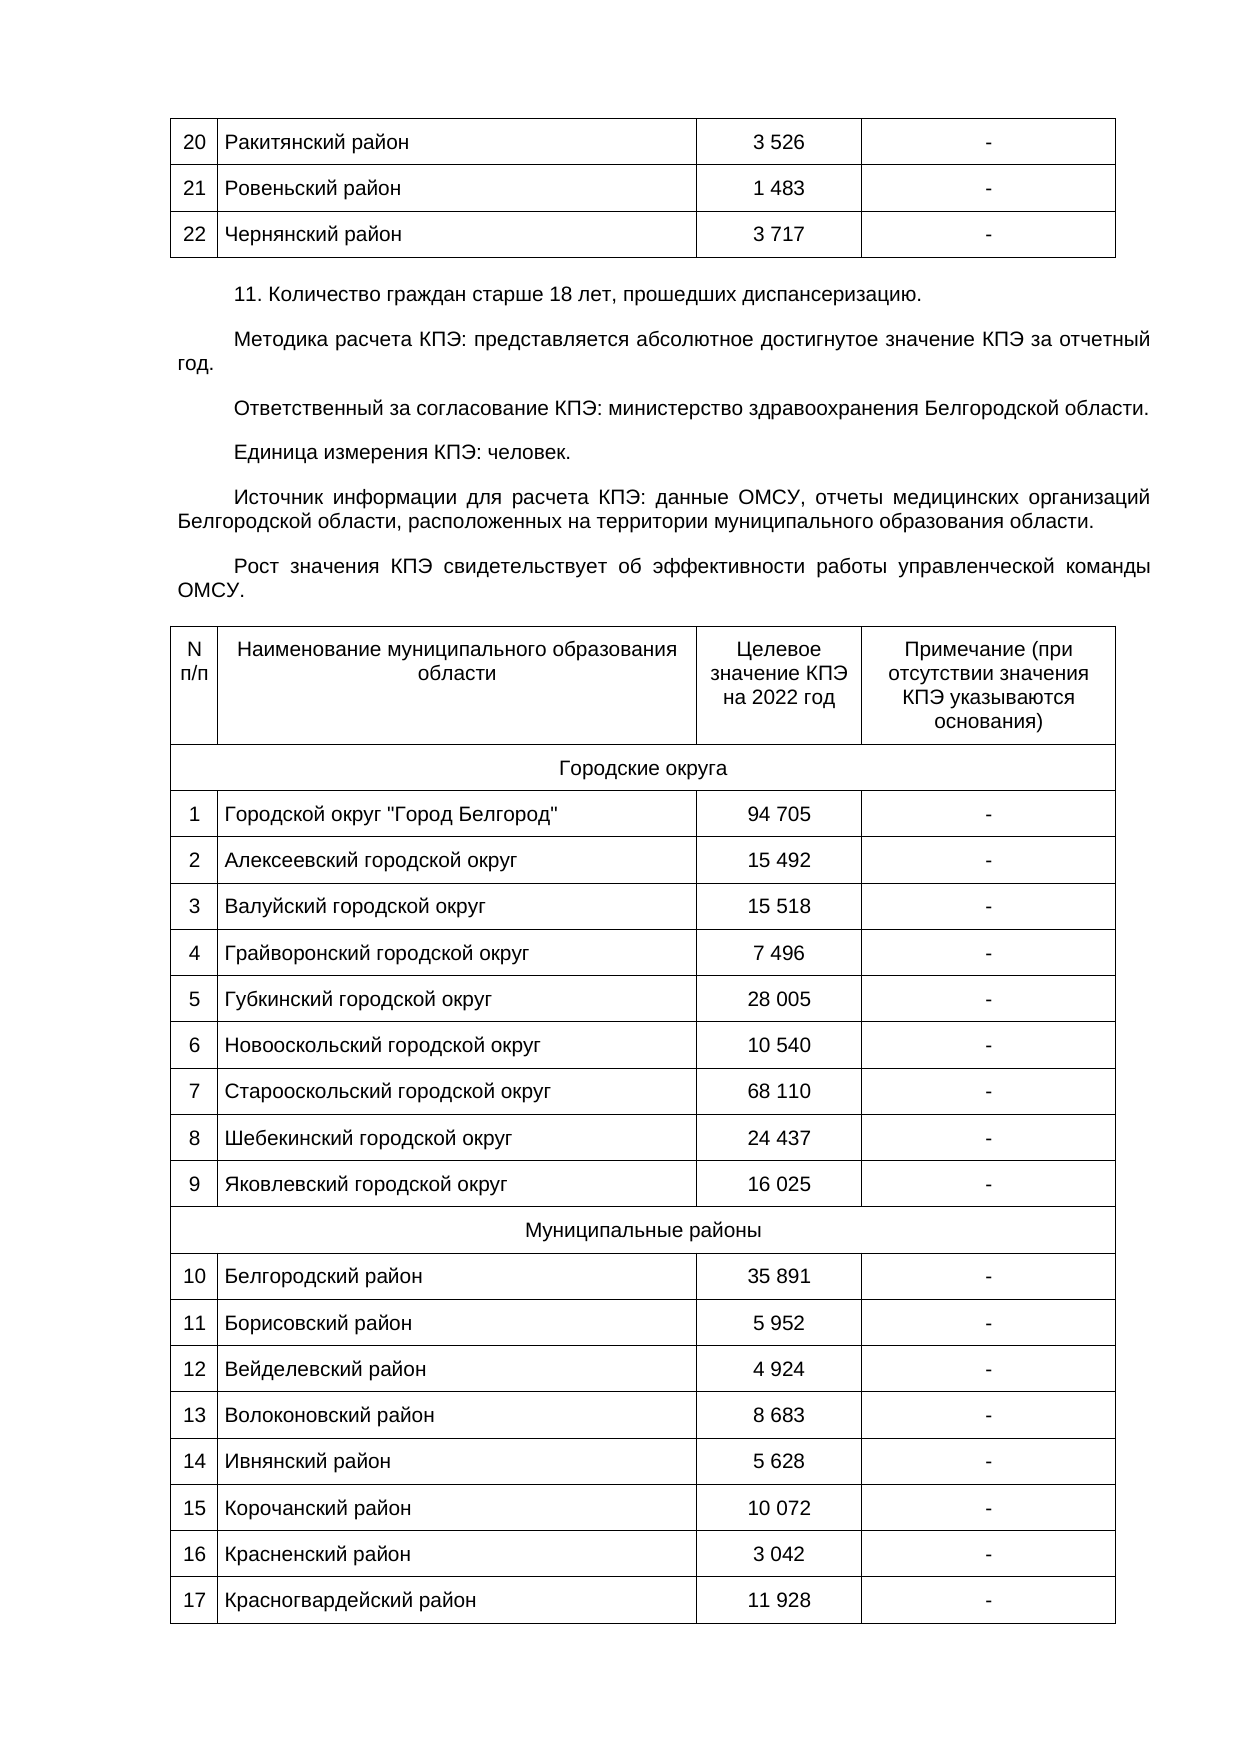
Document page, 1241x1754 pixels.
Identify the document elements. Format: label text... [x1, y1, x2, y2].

table_cell 3 [171, 884, 217, 929]
table_cell 94 705 [697, 791, 861, 836]
table_cell - [862, 165, 1115, 211]
table_cell 10 540 [697, 1022, 861, 1067]
table_cell 2 [171, 837, 217, 882]
table_cell 16 [171, 1531, 217, 1576]
table_cell Шебекинский городской округ [218, 1115, 696, 1160]
table_header Целевое значение КПЭ на 2022 год [697, 627, 861, 744]
table_cell Корочанский район [218, 1485, 696, 1530]
table_cell Ракитянский район [218, 119, 696, 164]
table_header N п/п [171, 627, 217, 744]
table_cell 16 025 [697, 1161, 861, 1206]
table_cell 28 005 [697, 976, 861, 1021]
table_cell Белгородский район [218, 1254, 696, 1299]
table_cell Ивнянский район [218, 1439, 696, 1484]
table_cell - [862, 1300, 1115, 1345]
table_cell Губкинский городской округ [218, 976, 696, 1021]
table_cell 5 628 [697, 1439, 861, 1484]
table_cell - [862, 930, 1115, 975]
table_cell 15 518 [697, 884, 861, 929]
table_cell 7 [171, 1069, 217, 1114]
table_cell 13 [171, 1392, 217, 1437]
table_cell 15 492 [697, 837, 861, 882]
table_cell Красненский район [218, 1531, 696, 1576]
table_cell Волоконовский район [218, 1392, 696, 1437]
table_cell 10 [171, 1254, 217, 1299]
table_cell Борисовский район [218, 1300, 696, 1345]
table_cell - [862, 884, 1115, 929]
table_cell 4 924 [697, 1346, 861, 1391]
table_cell 7 496 [697, 930, 861, 975]
text Рост значения КПЭ свидетельствует об эффективности работы управленческой команды ОМСУ. [177, 554, 1152, 602]
table_cell - [862, 976, 1115, 1021]
table_cell 21 [171, 165, 217, 211]
table_cell 3 717 [697, 212, 861, 257]
table_cell 5 952 [697, 1300, 861, 1345]
table_cell Яковлевский городской округ [218, 1161, 696, 1206]
table_cell 17 [171, 1577, 217, 1622]
table_cell 1 [171, 791, 217, 836]
table_cell 22 [171, 212, 217, 257]
text Единица измерения КПЭ: человек. [177, 440, 1152, 464]
table_cell - [862, 1439, 1115, 1484]
table_cell Городские округа [171, 745, 1115, 790]
table_cell 9 [171, 1161, 217, 1206]
table_cell 3 042 [697, 1531, 861, 1576]
table_cell - [862, 1485, 1115, 1530]
table_cell - [862, 212, 1115, 257]
table_cell 12 [171, 1346, 217, 1391]
table_cell 14 [171, 1439, 217, 1484]
text Ответственный за согласование КПЭ: министерство здравоохранения Белгородской области. [177, 395, 1152, 419]
table_header Примечание (при отсутствии значения КПЭ указываются основания) [862, 627, 1115, 744]
table_cell - [862, 1069, 1115, 1114]
table_cell 68 110 [697, 1069, 861, 1114]
table_cell 8 [171, 1115, 217, 1160]
table_cell 20 [171, 119, 217, 164]
table_header Наименование муниципального образования области [218, 627, 696, 744]
table_cell 24 437 [697, 1115, 861, 1160]
table_cell Красногвардейский район [218, 1577, 696, 1622]
table_cell 11 928 [697, 1577, 861, 1622]
table_cell 1 483 [697, 165, 861, 211]
table_cell Алексеевский городской округ [218, 837, 696, 882]
table_cell 5 [171, 976, 217, 1021]
table_cell - [862, 837, 1115, 882]
table_cell - [862, 119, 1115, 164]
table_cell Грайворонский городской округ [218, 930, 696, 975]
table_cell - [862, 1022, 1115, 1067]
table_cell - [862, 1254, 1115, 1299]
table_cell 6 [171, 1022, 217, 1067]
table_cell - [862, 1346, 1115, 1391]
table_cell 11 [171, 1300, 217, 1345]
table_cell 3 526 [697, 119, 861, 164]
table_cell Новооскольский городской округ [218, 1022, 696, 1067]
table_cell Муниципальные районы [171, 1207, 1115, 1252]
table_cell Старооскольский городской округ [218, 1069, 696, 1114]
table_cell 15 [171, 1485, 217, 1530]
table_cell - [862, 1531, 1115, 1576]
table_cell - [862, 1577, 1115, 1622]
table_cell - [862, 791, 1115, 836]
table_cell - [862, 1392, 1115, 1437]
table_cell 35 891 [697, 1254, 861, 1299]
text Источник информации для расчета КПЭ: данные ОМСУ, отчеты медицинских организаций Белгородской области, расположенных на территории муниципального образования области. [177, 485, 1152, 533]
table_cell 8 683 [697, 1392, 861, 1437]
table_cell 4 [171, 930, 217, 975]
table_cell - [862, 1115, 1115, 1160]
text Методика расчета КПЭ: представляется абсолютное достигнутое значение КПЭ за отчетный год. [177, 327, 1152, 374]
table_cell Чернянский район [218, 212, 696, 257]
table_cell 10 072 [697, 1485, 861, 1530]
text 11. Количество граждан старше 18 лет, прошедших диспансеризацию. [177, 282, 1152, 306]
table_cell Ровеньский район [218, 165, 696, 211]
table_cell Валуйский городской округ [218, 884, 696, 929]
table_cell Городской округ "Город Белгород" [218, 791, 696, 836]
table_cell - [862, 1161, 1115, 1206]
table_cell Вейделевский район [218, 1346, 696, 1391]
